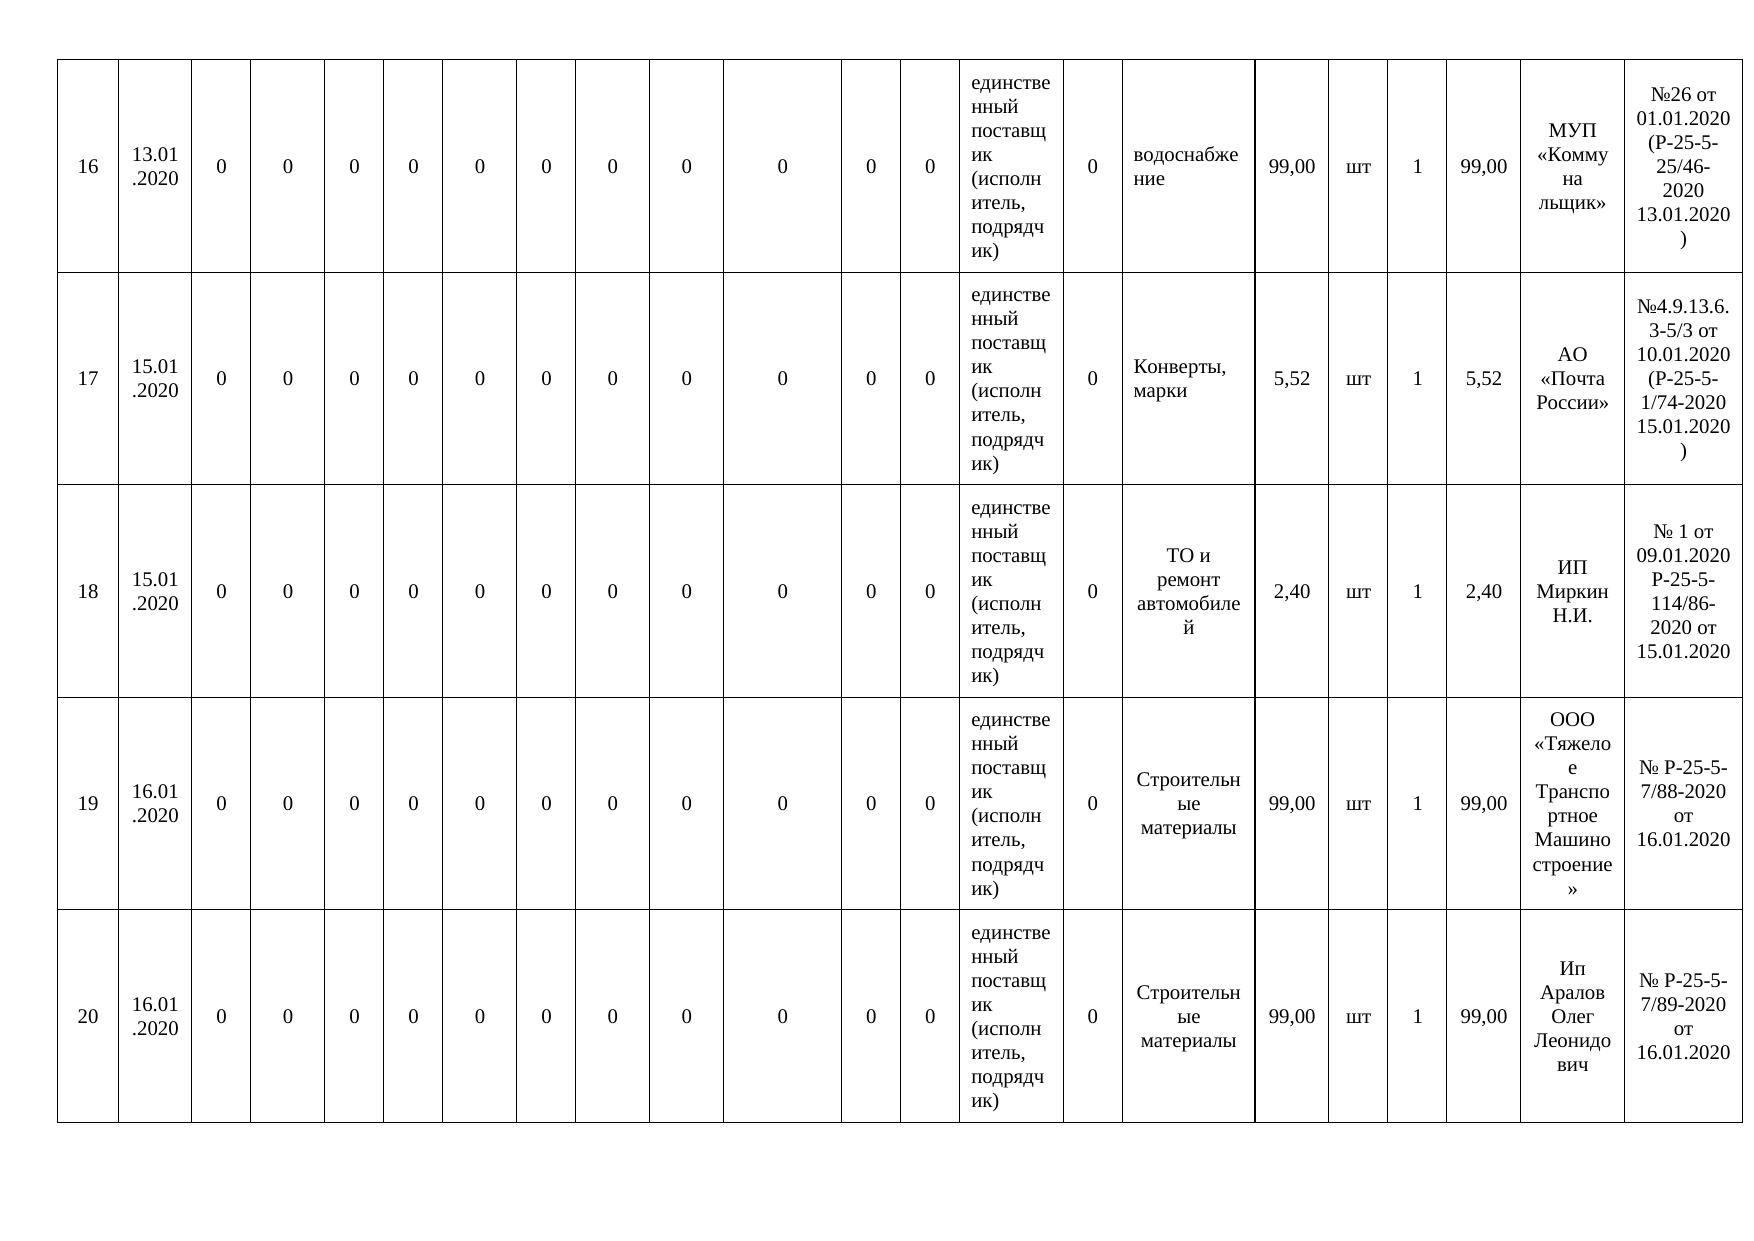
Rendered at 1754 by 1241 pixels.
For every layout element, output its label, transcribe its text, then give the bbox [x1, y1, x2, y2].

table_cell 0 [1064, 485, 1122, 697]
table_cell 0 [517, 485, 575, 697]
table_cell 0 [724, 698, 841, 909]
table_cell 0 [325, 60, 383, 272]
table_cell ИП Миркин Н.И. [1521, 485, 1624, 697]
table_cell 0 [901, 698, 959, 909]
table_cell 0 [384, 910, 442, 1122]
table_cell шт [1329, 910, 1387, 1122]
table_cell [960, 60, 1063, 272]
table_cell 0 [650, 910, 723, 1122]
table_cell шт [1329, 698, 1387, 909]
table_cell 5,52 [1256, 273, 1328, 484]
table_cell №4.9.13.6.3-5/3 от 10.01.2020 (Р-25-5-1/74-2020 15.01.2020) [1625, 273, 1742, 484]
table_cell 0 [842, 910, 900, 1122]
table_cell АО «Почта России» [1521, 273, 1624, 484]
table_cell № Р-25-5-7/89-2020 от 16.01.2020 [1625, 910, 1742, 1122]
table_cell 0 [901, 485, 959, 697]
table_cell 0 [650, 273, 723, 484]
table_cell 0 [384, 60, 442, 272]
table_cell 0 [325, 273, 383, 484]
table_cell ООО «Тяжелое Транспортное Машиностроение» [1521, 698, 1624, 909]
table_cell 0 [901, 60, 959, 272]
table_cell единственный поставщик (исполнитель, подрядчик) [960, 273, 1063, 484]
table_cell 0 [192, 910, 250, 1122]
table_cell 0 [192, 485, 250, 697]
table_cell 1 [1388, 60, 1446, 272]
table_cell 0 [517, 698, 575, 909]
table_cell шт [1329, 485, 1387, 697]
table_cell 0 [192, 60, 250, 272]
table_cell 0 [576, 910, 649, 1122]
table_cell 16 [58, 60, 118, 272]
table_cell 0 [192, 698, 250, 909]
table_cell 17 [58, 273, 118, 484]
table_cell Ип Аралов Олег Леонидович [1521, 910, 1624, 1122]
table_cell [960, 910, 1063, 1122]
table_cell 0 [384, 273, 442, 484]
table_cell 0 [724, 273, 841, 484]
table_cell МУП «Коммуна льщик» [1521, 60, 1624, 272]
table_cell 1 [1388, 698, 1446, 909]
table_cell 0 [517, 60, 575, 272]
table_cell 0 [842, 273, 900, 484]
table_cell 0 [650, 60, 723, 272]
table_cell Конверты, марки [1123, 273, 1254, 484]
table_cell 0 [251, 698, 324, 909]
table_cell 16.01.2020 [119, 910, 191, 1122]
table_cell 2,40 [1447, 485, 1520, 697]
table_cell 0 [443, 910, 516, 1122]
table_cell 0 [901, 273, 959, 484]
table_cell 18 [58, 485, 118, 697]
table_cell 15.01.2020 [119, 485, 191, 697]
table_cell 0 [251, 273, 324, 484]
table_cell 0 [443, 60, 516, 272]
table_cell 15.01.2020 [119, 273, 191, 484]
table_cell 1 [1388, 273, 1446, 484]
table_cell 0 [842, 698, 900, 909]
table_cell 2,40 [1256, 485, 1328, 697]
table_cell 0 [1064, 60, 1122, 272]
table_cell 5,52 [1447, 273, 1520, 484]
table_cell 0 [901, 910, 959, 1122]
table_cell водоснабжение [1123, 60, 1254, 272]
table_cell 0 [650, 485, 723, 697]
table_cell № 1 от 09.01.2020Р-25-5-114/86-2020 от 15.01.2020 [1625, 485, 1742, 697]
table_cell 0 [443, 485, 516, 697]
table_cell 0 [1064, 698, 1122, 909]
table_cell 0 [576, 485, 649, 697]
table_cell 0 [251, 60, 324, 272]
table_cell 0 [325, 910, 383, 1122]
table_cell 0 [724, 485, 841, 697]
table_cell 99,00 [1447, 910, 1520, 1122]
table_cell 0 [576, 273, 649, 484]
table_cell 0 [517, 910, 575, 1122]
table_cell 0 [724, 910, 841, 1122]
table_cell 99,00 [1256, 698, 1328, 909]
table_cell 0 [517, 273, 575, 484]
table_cell 0 [1064, 910, 1122, 1122]
table_cell 0 [842, 485, 900, 697]
table_cell 0 [384, 485, 442, 697]
table_cell Строительные материалы [1123, 698, 1254, 909]
table_cell 20 [58, 910, 118, 1122]
table_cell Строительные материалы [1123, 910, 1254, 1122]
table_cell 99,00 [1447, 698, 1520, 909]
table_cell №26 от 01.01.2020 (Р-25-5-25/46-2020 13.01.2020) [1625, 60, 1742, 272]
table_cell 0 [443, 273, 516, 484]
table_cell 1 [1388, 485, 1446, 697]
table_cell единственный поставщик (исполнитель, подрядчик) [960, 485, 1063, 697]
table_cell 0 [576, 698, 649, 909]
table_cell № Р-25-5-7/88-2020 от 16.01.2020 [1625, 698, 1742, 909]
table_cell 13.01.2020 [119, 60, 191, 272]
table_cell 0 [650, 698, 723, 909]
table_cell 0 [251, 485, 324, 697]
table_cell шт [1329, 273, 1387, 484]
table_cell 0 [384, 698, 442, 909]
table_cell шт [1329, 60, 1387, 272]
table_cell 0 [576, 60, 649, 272]
table_cell 16.01.2020 [119, 698, 191, 909]
table_cell 0 [192, 273, 250, 484]
table_cell 0 [325, 698, 383, 909]
table_cell 99,00 [1256, 910, 1328, 1122]
table_cell 0 [443, 698, 516, 909]
table_cell 1 [1388, 910, 1446, 1122]
table_cell 19 [58, 698, 118, 909]
table_cell 0 [842, 60, 900, 272]
table_cell 0 [1064, 273, 1122, 484]
table_cell ТО и ремонт автомобилей [1123, 485, 1254, 697]
table_cell 0 [251, 910, 324, 1122]
table_cell 99,00 [1447, 60, 1520, 272]
table_cell 0 [325, 485, 383, 697]
table_cell 0 [724, 60, 841, 272]
table_cell единственный поставщик (исполнитель, подрядчик) [960, 698, 1063, 909]
table_cell 99,00 [1256, 60, 1328, 272]
